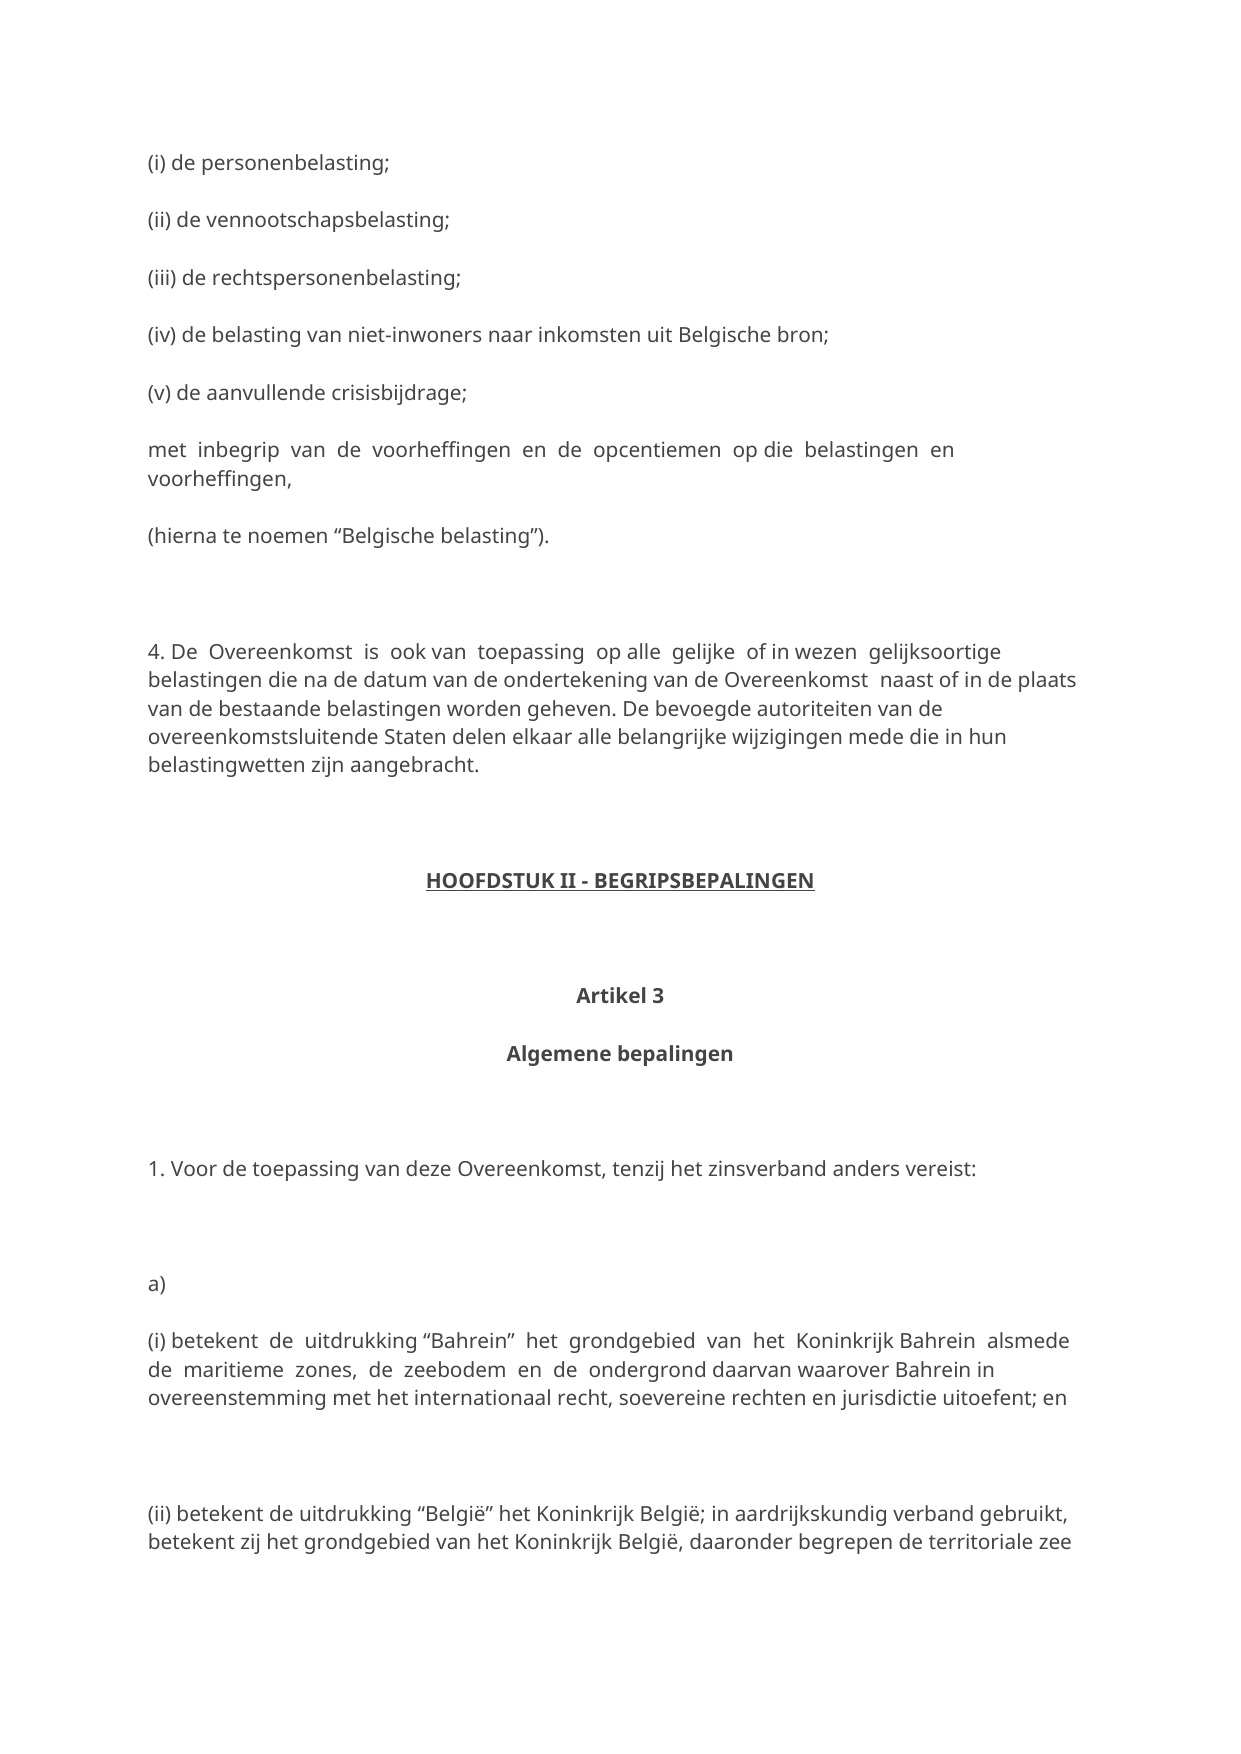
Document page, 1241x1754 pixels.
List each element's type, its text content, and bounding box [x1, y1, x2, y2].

text (i) betekent de uitdrukking “Bahrein” het grondgebied van het Koninkrijk Bahrein alsmede de maritieme zones, de zeebodem en de ondergrond daarvan waarover Bahrein in overeenstemming met het internationaal recht, soevereine rechten en jurisdictie uitoefent; en [148, 1327, 1093, 1412]
text (iii) de rechtspersonenbelasting; [148, 263, 1093, 291]
text (i) de personenbelasting; [148, 148, 1093, 176]
text 4. De Overeenkomst is ook van toepassing op alle gelijke of in wezen gelijksoortige belastingen die na de datum van de ondertekening van de Overeenkomst naast of in de plaats van de bestaande belastingen worden geheven. De bevoegde autoriteiten van de overeenkomstsluitende Staten delen elkaar alle belangrijke wijzigingen mede die in hun belastingwetten zijn aangebracht. [148, 637, 1093, 779]
text met inbegrip van de voorheffingen en de opcentiemen op die belastingen en voorheffingen, [148, 436, 1093, 492]
text HOOFDSTUK II - BEGRIPSBEPALINGEN [148, 866, 1093, 894]
text Artikel 3 [148, 981, 1093, 1009]
text (v) de aanvullende crisisbijdrage; [148, 378, 1093, 406]
text (iv) de belasting van niet-inwoners naar inkomsten uit Belgische bron; [148, 320, 1093, 349]
text Algemene bepalingen [148, 1039, 1093, 1067]
text a) [148, 1269, 1093, 1297]
text (ii) de vennootschapsbelasting; [148, 205, 1093, 234]
text (hierna te noemen “Belgische belasting”). [148, 522, 1093, 550]
text 1. Voor de toepassing van deze Overeenkomst, tenzij het zinsverband anders vereist: [148, 1154, 1093, 1182]
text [148, 1499, 1093, 1556]
